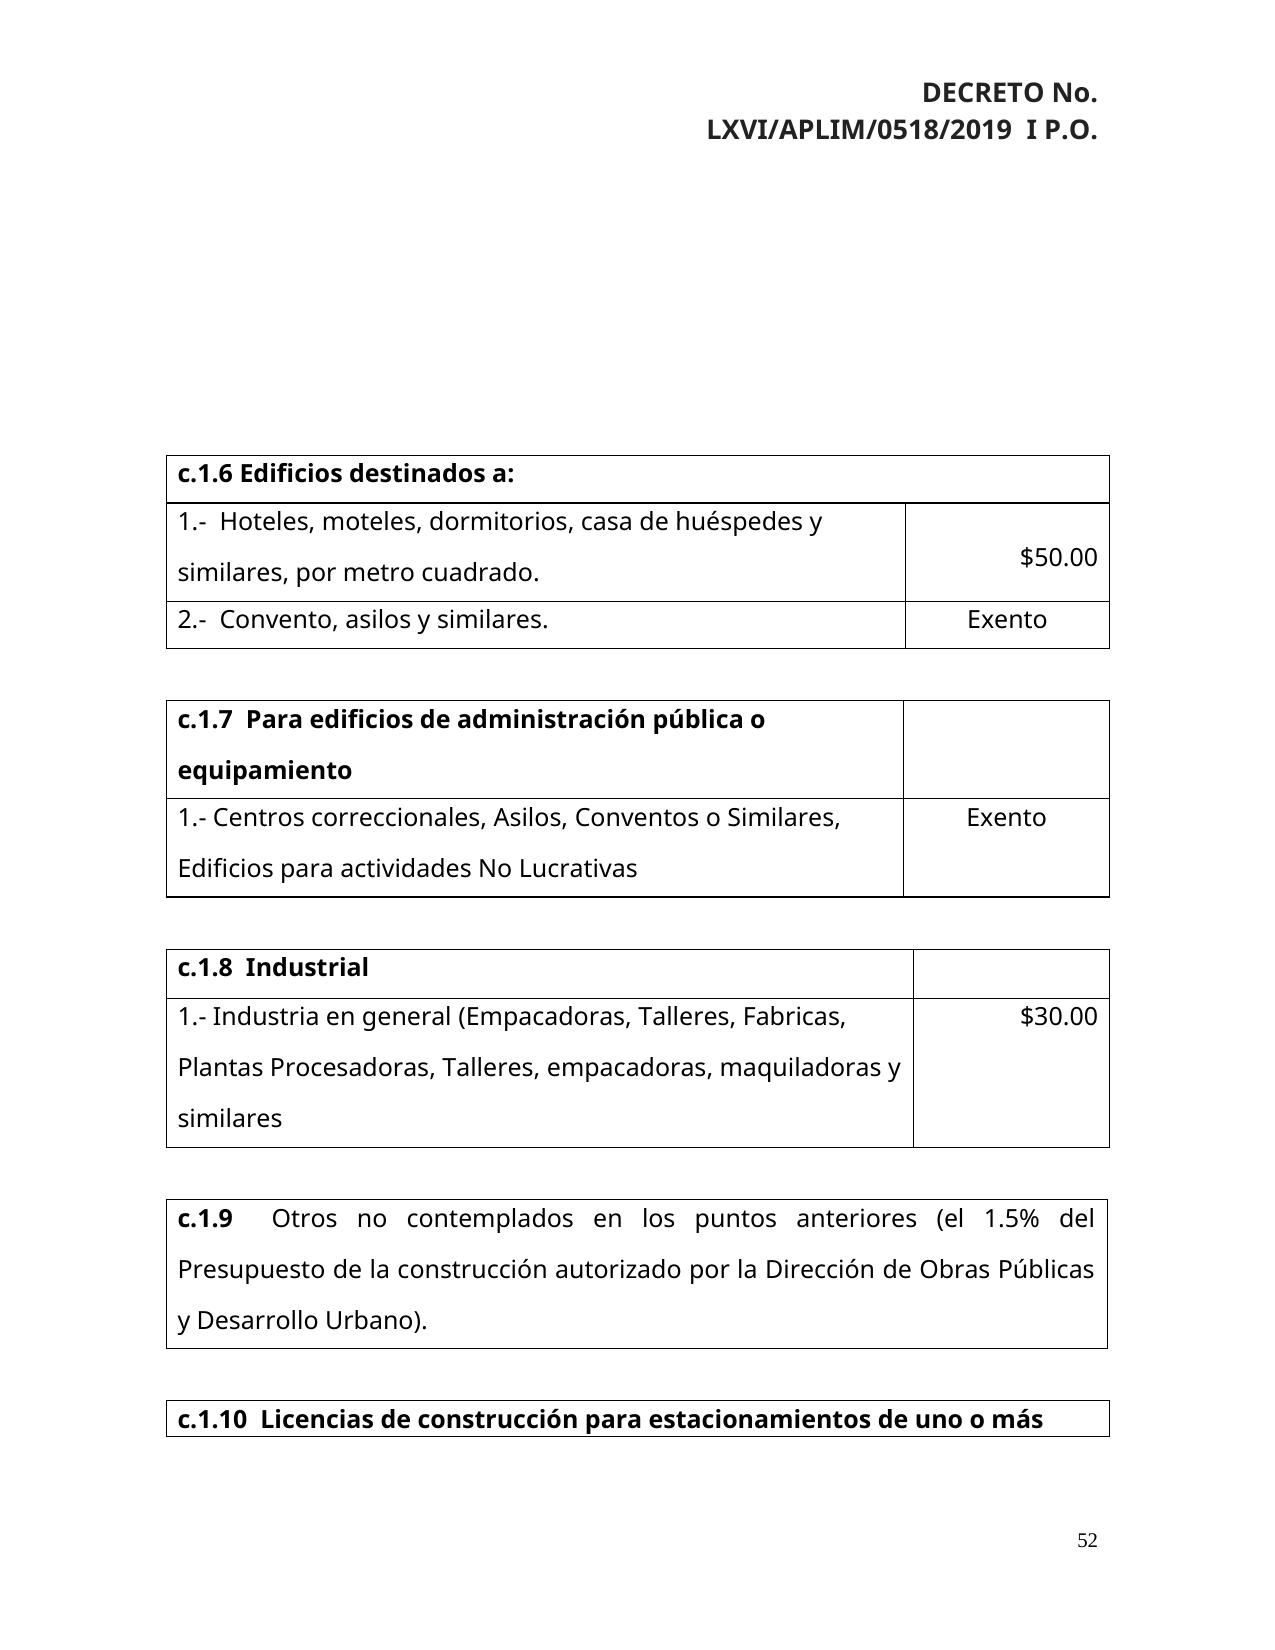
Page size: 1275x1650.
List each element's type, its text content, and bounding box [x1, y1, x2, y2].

table_cell 1.- Industria en general (Empacadoras, Talleres, Fabricas, Plantas Procesadoras, Talleres, empacadoras, maquiladoras y similares [167, 999, 913, 1147]
table_cell 1.- Centros correccionales, Asilos, Conventos o Similares, Edificios para actividades No Lucrativas [167, 799, 903, 896]
table_header c.1.8 Industrial [167, 950, 913, 998]
table_header c.1.6 Edificios destinados a: [167, 456, 1109, 502]
table_header c.1.7 Para edificios de administración pública o equipamiento [167, 701, 903, 798]
table_header 1.- Hoteles, moteles, dormitorios, casa de huéspedes y similares, por metro cuadrado. [167, 504, 905, 601]
table_cell 2.- Convento, asilos y similares. [167, 602, 905, 648]
table_header $50.00 [906, 504, 1109, 601]
table_cell Exento [906, 602, 1109, 648]
table_cell Exento [904, 799, 1109, 896]
table_cell $30.00 [914, 999, 1109, 1147]
table_header c.1.9 Otros no contemplados en los puntos anteriores (el 1.5% del Presupuesto de la construcción autorizado por la Dirección de Obras Públicas y Desarrollo Urbano). [167, 1200, 1107, 1348]
table_header [904, 701, 1109, 798]
table_header [914, 950, 1109, 998]
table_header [167, 1401, 1109, 1436]
